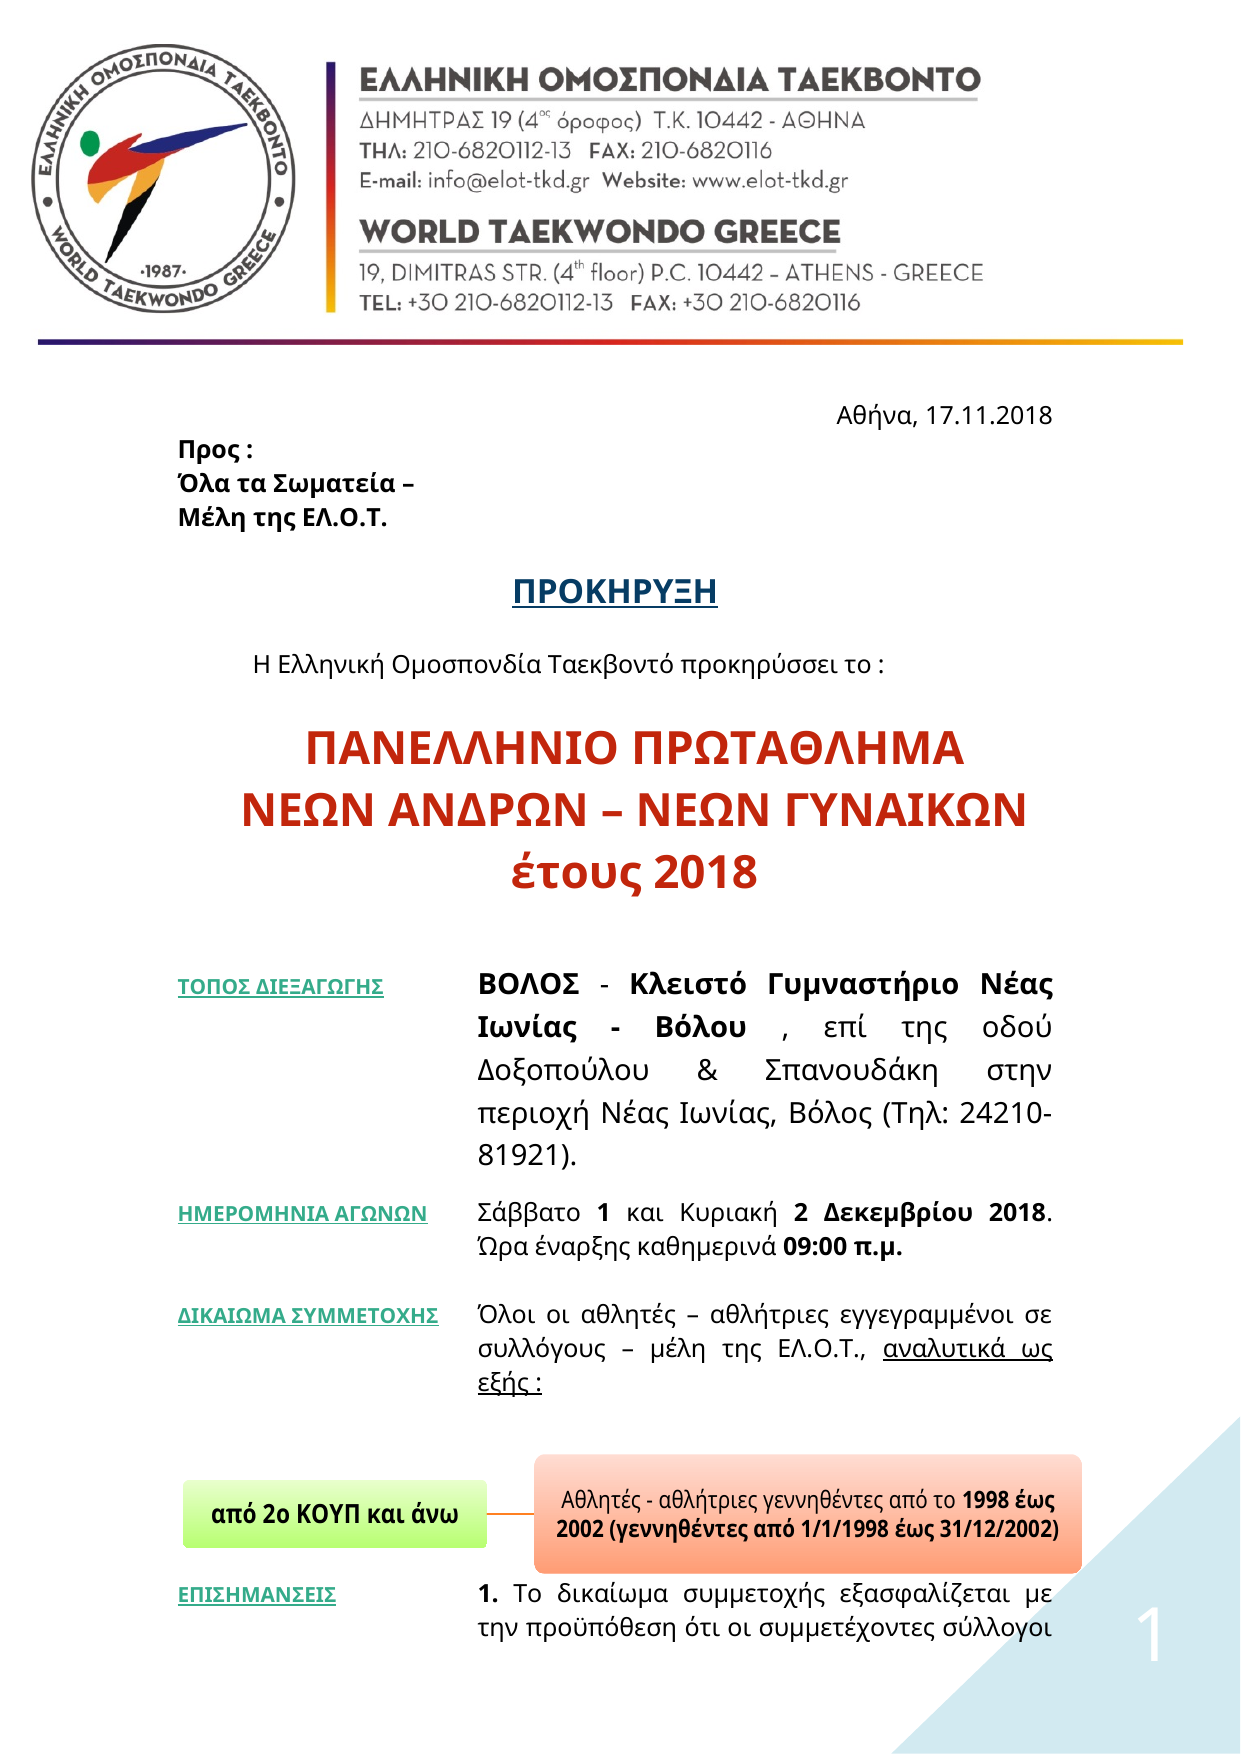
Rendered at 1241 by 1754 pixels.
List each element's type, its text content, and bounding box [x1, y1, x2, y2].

text Προς : [177, 431, 1053, 465]
text Αθήνα, 17.11.2018 [177, 397, 1053, 431]
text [177, 1576, 1053, 1644]
text ΤΟΠΟΣ ΔΙΕΞΑΓΩΓΗΣ ΒΟΛΟΣ - Κλειστό Γυμναστήριο Νέας Ιωνίας - Βόλου , επί της οδού Δοξοπούλου & Σπανουδάκη στην περιοχή Νέας Ιωνίας, Βόλος (Τηλ: 24210-81921). [177, 963, 1053, 1174]
text Η Ελληνική Ομοσπονδία Ταεκβοντό προκηρύσσει το : [177, 647, 1053, 681]
text Όλα τα Σωματεία – [177, 465, 1053, 499]
text ΔΙΚΑΙΩΜΑ ΣΥΜΜΕΤΟΧΗΣ Όλοι οι αθλητές – αθλήτριες εγγεγραμμένοι σε συλλόγους – μέλη της ΕΛ.Ο.Τ., αναλυτικά ως εξής : [177, 1296, 1053, 1398]
text ΗΜΕΡΟΜΗΝΙΑ ΑΓΩΝΩΝ Σάββατο 1 και Κυριακή 2 Δεκεμβρίου 2018. Ώρα έναρξης καθημερινά 09:00 π.μ. [177, 1194, 1053, 1262]
text ΠΡΟΚΗΡΥΞΗ [177, 568, 1053, 613]
picture [31, 44, 1184, 345]
text Μέλη της ΕΛ.Ο.Τ. [177, 499, 1053, 533]
